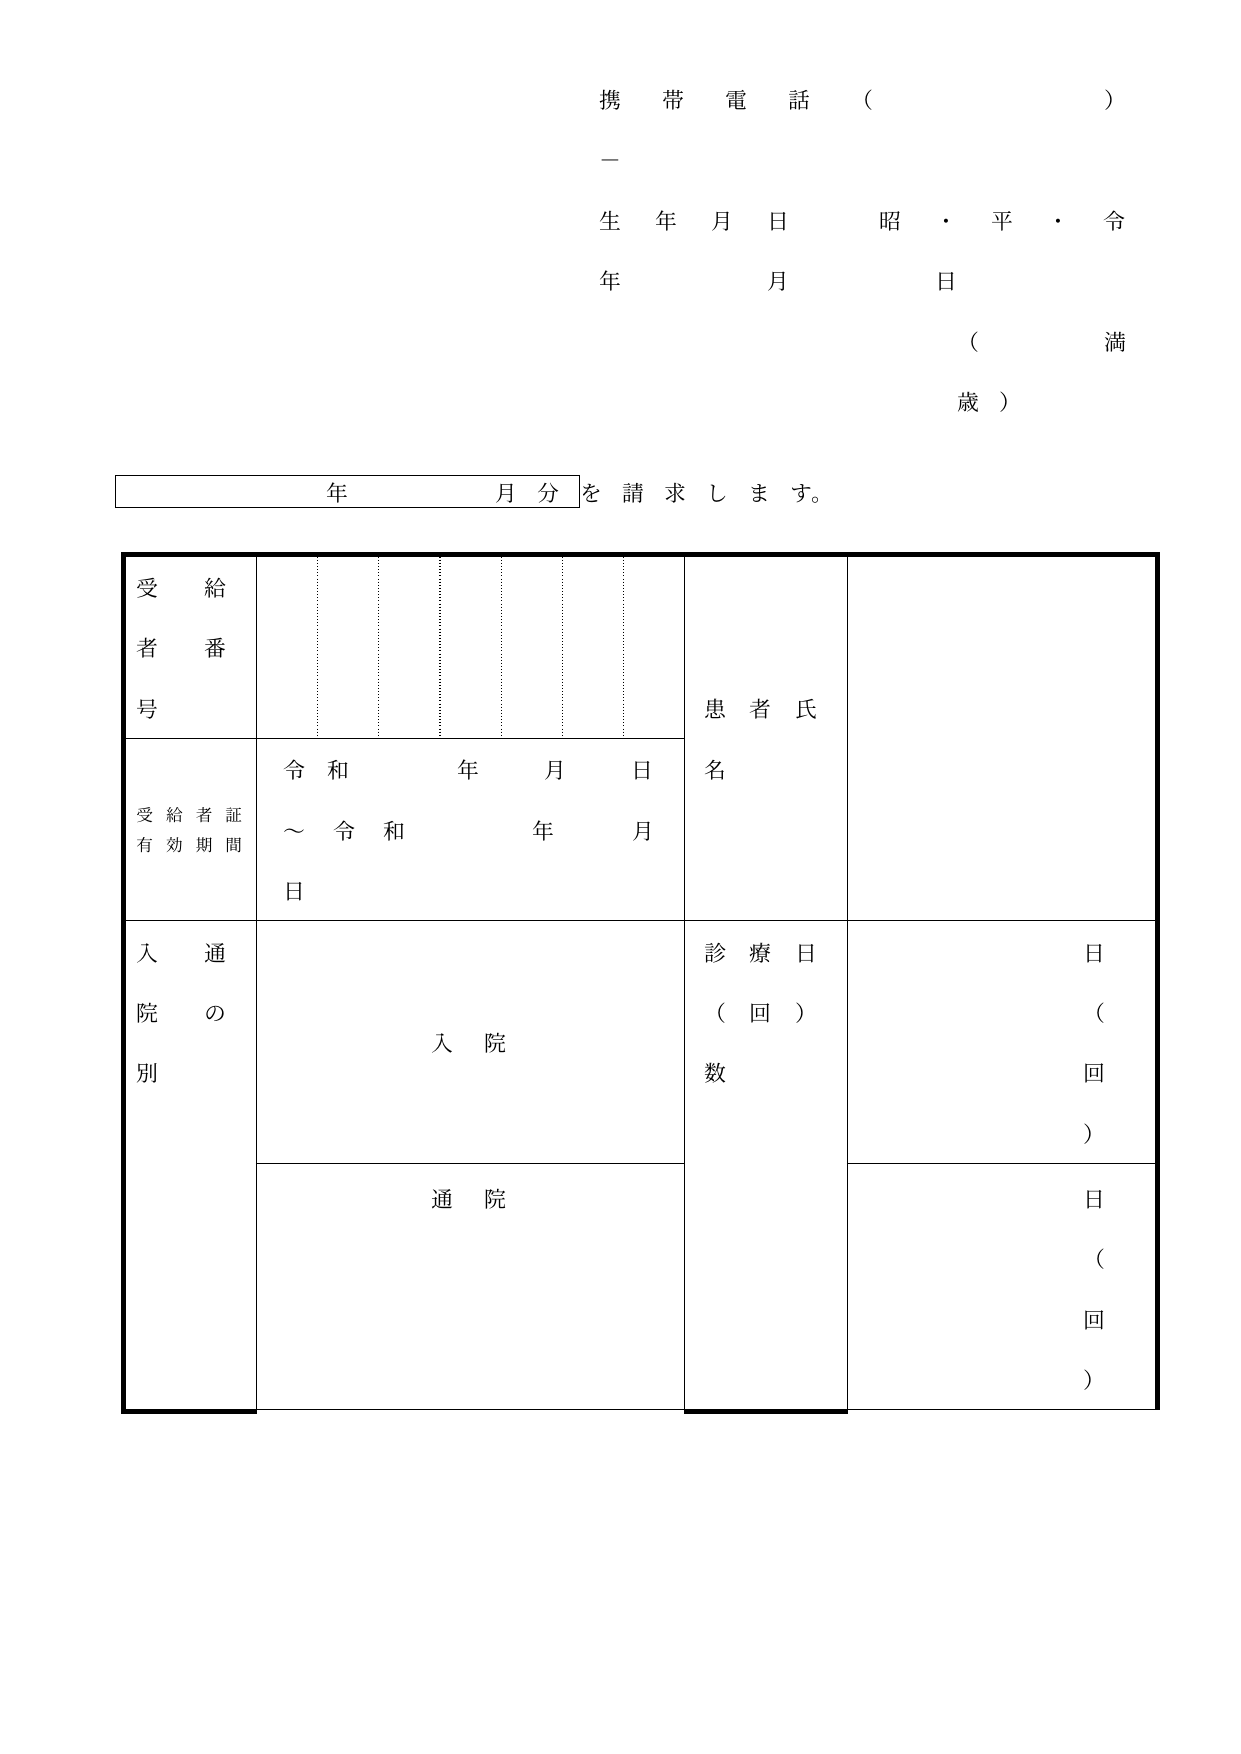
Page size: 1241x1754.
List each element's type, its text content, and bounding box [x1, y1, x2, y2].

table_header [379, 557, 440, 738]
table_cell 通院 [257, 1164, 684, 1409]
text （満 歳） [938, 310, 1146, 431]
table_header [624, 557, 684, 738]
table_header [501, 557, 562, 738]
table_cell 令和 年 月 日～令和 年 月 日 [257, 739, 684, 920]
table_header [562, 557, 623, 738]
table_cell 日（回） [1054, 1164, 1155, 1409]
table_cell [848, 921, 1054, 1163]
table_cell 受給者証 有効期間 [126, 739, 256, 920]
table_cell 診療日（回）数 [685, 921, 847, 1409]
table_cell [848, 1164, 1054, 1409]
table_header [440, 557, 501, 738]
table_cell 入院 [257, 921, 684, 1163]
table_header [257, 557, 318, 738]
table_header [848, 557, 1155, 920]
table_header [318, 557, 379, 738]
table_header 患者氏名 [685, 557, 847, 920]
table_cell 日（回） [1054, 921, 1155, 1163]
text 生年月日 昭・平・令 年 月 日 [579, 189, 1146, 310]
table_cell 入通院の別 [126, 921, 256, 1409]
text 年 月分を請求します。 [113, 461, 1146, 522]
table_header 受給者番号 [126, 557, 256, 738]
text 携帯電話（ ） － [579, 69, 1146, 189]
